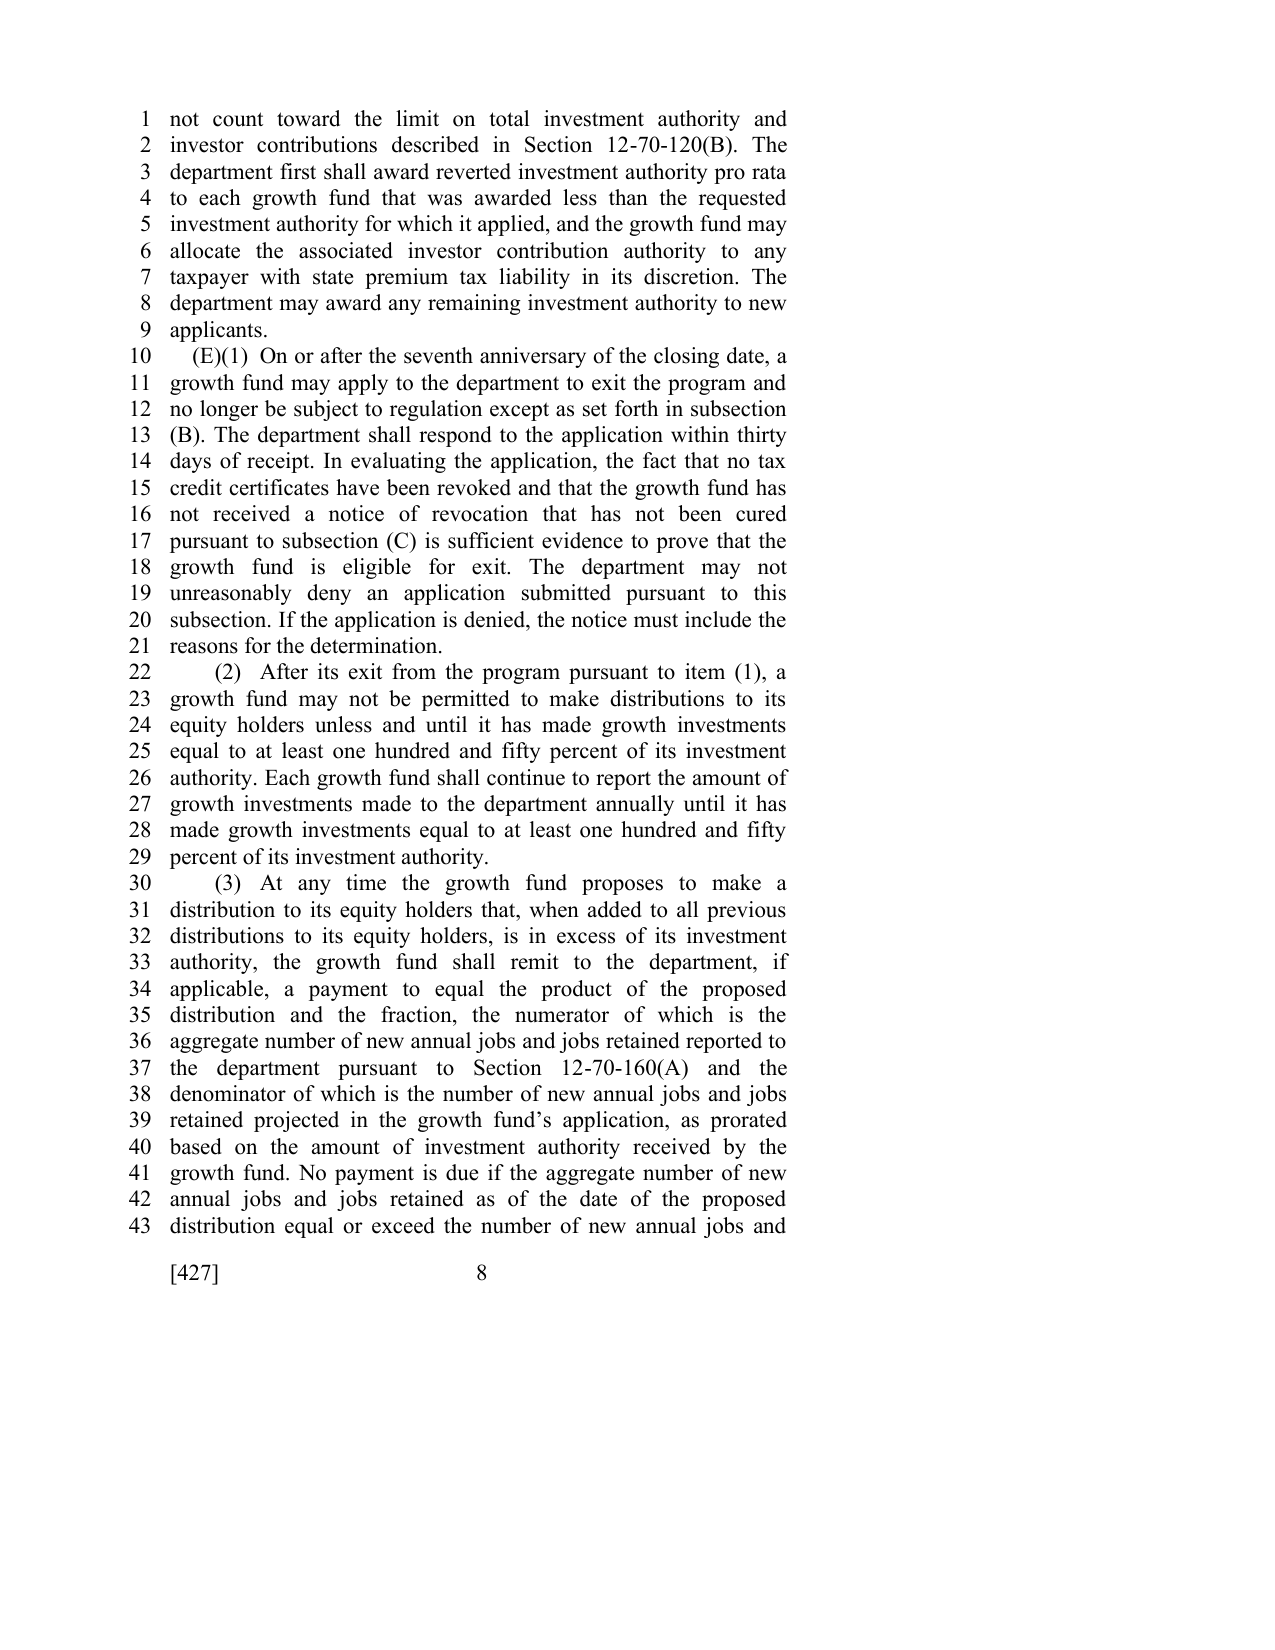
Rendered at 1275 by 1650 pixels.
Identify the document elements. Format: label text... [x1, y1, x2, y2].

text (E)(1) On or after the seventh anniversary of the closing date, a growth fund may apply to the department to exit the program and no longer be subject to regulation except as set forth in subsection (B). The department shall respond to the application within thirty days of receipt. In evaluating the application, the fact that no tax credit certificates have been revoked and that the growth fund has not received a notice of revocation that has not been cured pursuant to subsection (C) is sufficient evidence to prove that the growth fund is eligible for exit. The department may not unreasonably deny an application submitted pursuant to this subsection. If the application is denied, the notice must include the reasons for the determination. [169, 342, 787, 658]
text (2) After its exit from the program pursuant to item (1), a growth fund may not be permitted to make distributions to its equity holders unless and until it has made growth investments equal to at least one hundred and fifty percent of its investment authority. Each growth fund shall continue to report the amount of growth investments made to the department annually until it has made growth investments equal to at least one hundred and fifty percent of its investment authority. [169, 658, 787, 869]
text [169, 105, 787, 342]
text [169, 869, 787, 1238]
